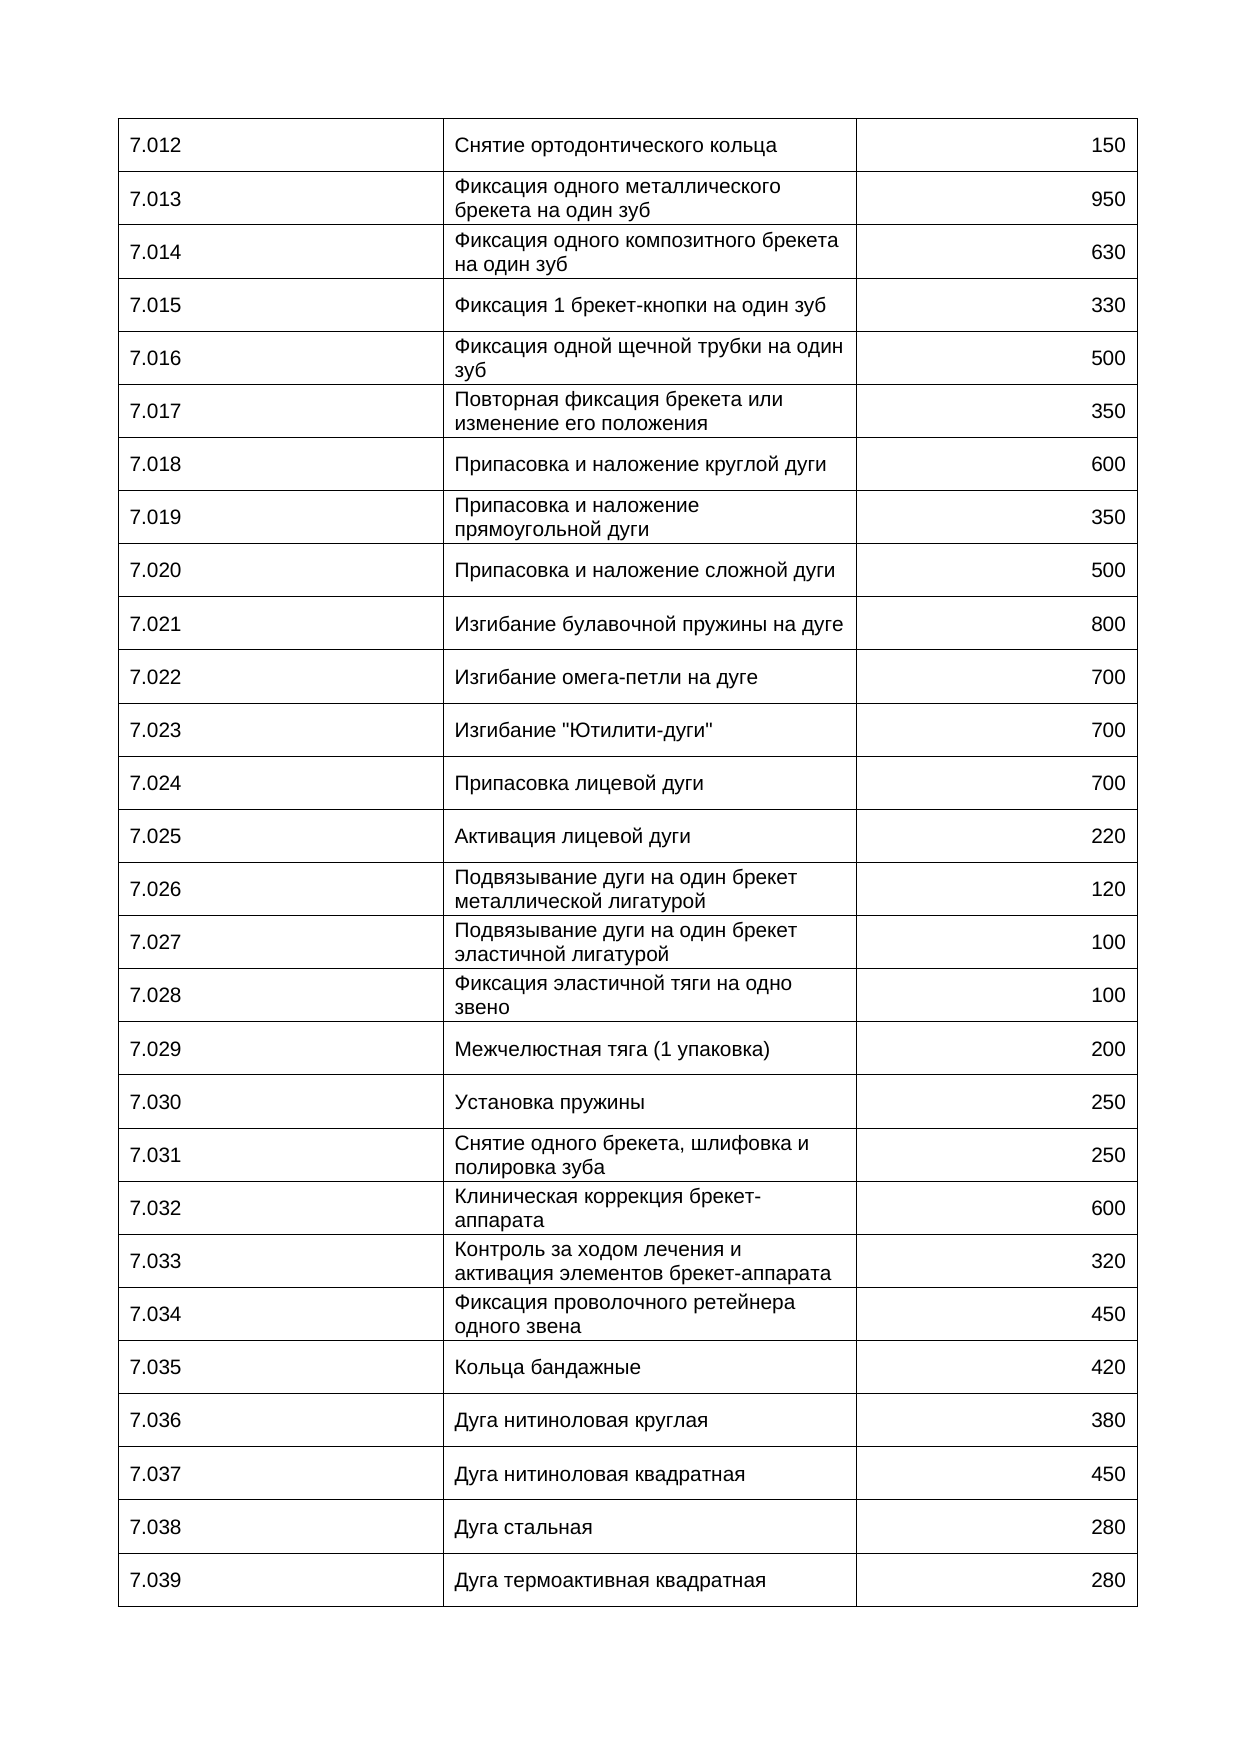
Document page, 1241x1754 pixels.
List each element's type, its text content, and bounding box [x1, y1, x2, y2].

table_cell 350 [857, 491, 1137, 543]
table_cell Фиксация одной щечной трубки на один зуб [444, 332, 856, 384]
table_cell Дуга стальная [444, 1500, 856, 1552]
table_cell 7.032 [119, 1182, 443, 1234]
table_cell 7.038 [119, 1500, 443, 1552]
table_cell Установка пружины [444, 1075, 856, 1127]
table_cell Припасовка лицевой дуги [444, 757, 856, 809]
table_cell 120 [857, 863, 1137, 915]
table_cell Дуга термоактивная квадратная [444, 1554, 856, 1606]
table_cell 700 [857, 757, 1137, 809]
table_cell Дуга нитиноловая круглая [444, 1394, 856, 1446]
table_cell 7.014 [119, 225, 443, 277]
table_cell Контроль за ходом лечения и активация элементов брекет-аппарата [444, 1235, 856, 1287]
table_cell Клиническая коррекция брекет-аппарата [444, 1182, 856, 1234]
table_cell 600 [857, 1182, 1137, 1234]
table_cell 320 [857, 1235, 1137, 1287]
table_cell 7.033 [119, 1235, 443, 1287]
table_cell 250 [857, 1075, 1137, 1127]
table_cell 7.037 [119, 1447, 443, 1499]
table_cell Дуга нитиноловая квадратная [444, 1447, 856, 1499]
table_cell Изгибание "Ютилити-дуги" [444, 704, 856, 756]
table_cell 7.034 [119, 1288, 443, 1340]
table_cell Фиксация одного композитного брекета на один зуб [444, 225, 856, 277]
table_cell 150 [857, 119, 1137, 171]
table_cell 7.025 [119, 810, 443, 862]
table_cell 7.020 [119, 544, 443, 596]
table_cell 7.024 [119, 757, 443, 809]
table_cell 500 [857, 332, 1137, 384]
table_cell 220 [857, 810, 1137, 862]
table_cell 700 [857, 704, 1137, 756]
table_cell Подвязывание дуги на один брекет эластичной лигатурой [444, 916, 856, 968]
table_cell 250 [857, 1129, 1137, 1181]
table_cell Снятие одного брекета, шлифовка и полировка зуба [444, 1129, 856, 1181]
table_cell 7.027 [119, 916, 443, 968]
table_cell 600 [857, 438, 1137, 490]
table_cell 280 [857, 1554, 1137, 1606]
table_cell Межчелюстная тяга (1 упаковка) [444, 1022, 856, 1074]
table_cell Снятие ортодонтического кольца [444, 119, 856, 171]
table_cell 450 [857, 1288, 1137, 1340]
table_cell 7.026 [119, 863, 443, 915]
table_cell 350 [857, 385, 1137, 437]
table_cell Кольца бандажные [444, 1341, 856, 1393]
table_cell 280 [857, 1500, 1137, 1552]
table_cell Активация лицевой дуги [444, 810, 856, 862]
table_cell 7.013 [119, 172, 443, 224]
table_cell 500 [857, 544, 1137, 596]
table_cell 7.018 [119, 438, 443, 490]
table_cell 420 [857, 1341, 1137, 1393]
table_cell 450 [857, 1447, 1137, 1499]
table_cell 7.030 [119, 1075, 443, 1127]
table_cell Фиксация эластичной тяги на одно звено [444, 969, 856, 1021]
table_cell 7.028 [119, 969, 443, 1021]
table_cell 800 [857, 597, 1137, 649]
table_cell 950 [857, 172, 1137, 224]
table_cell 7.012 [119, 119, 443, 171]
table_cell Припасовка и наложение сложной дуги [444, 544, 856, 596]
table_cell 7.036 [119, 1394, 443, 1446]
table_cell 7.015 [119, 279, 443, 331]
table_cell Повторная фиксация брекета или изменение его положения [444, 385, 856, 437]
table_cell 7.029 [119, 1022, 443, 1074]
table_cell 7.017 [119, 385, 443, 437]
table_cell Фиксация 1 брекет-кнопки на один зуб [444, 279, 856, 331]
table_cell Подвязывание дуги на один брекет металлической лигатурой [444, 863, 856, 915]
table_cell 100 [857, 969, 1137, 1021]
table_cell 7.021 [119, 597, 443, 649]
table_cell Фиксация проволочного ретейнера одного звена [444, 1288, 856, 1340]
table_cell Припасовка и наложение круглой дуги [444, 438, 856, 490]
table_cell 700 [857, 650, 1137, 702]
table_cell 7.031 [119, 1129, 443, 1181]
table_cell 200 [857, 1022, 1137, 1074]
table_cell 7.016 [119, 332, 443, 384]
table_cell 7.039 [119, 1554, 443, 1606]
table_cell Припасовка и наложение прямоугольной дуги [444, 491, 856, 543]
table_cell 330 [857, 279, 1137, 331]
table_cell 7.022 [119, 650, 443, 702]
table_cell 7.023 [119, 704, 443, 756]
table_cell 7.035 [119, 1341, 443, 1393]
table_cell Изгибание булавочной пружины на дуге [444, 597, 856, 649]
table_cell 7.019 [119, 491, 443, 543]
table_cell 630 [857, 225, 1137, 277]
table_cell 100 [857, 916, 1137, 968]
table_cell Фиксация одного металлического брекета на один зуб [444, 172, 856, 224]
table_cell Изгибание омега-петли на дуге [444, 650, 856, 702]
table_cell 380 [857, 1394, 1137, 1446]
